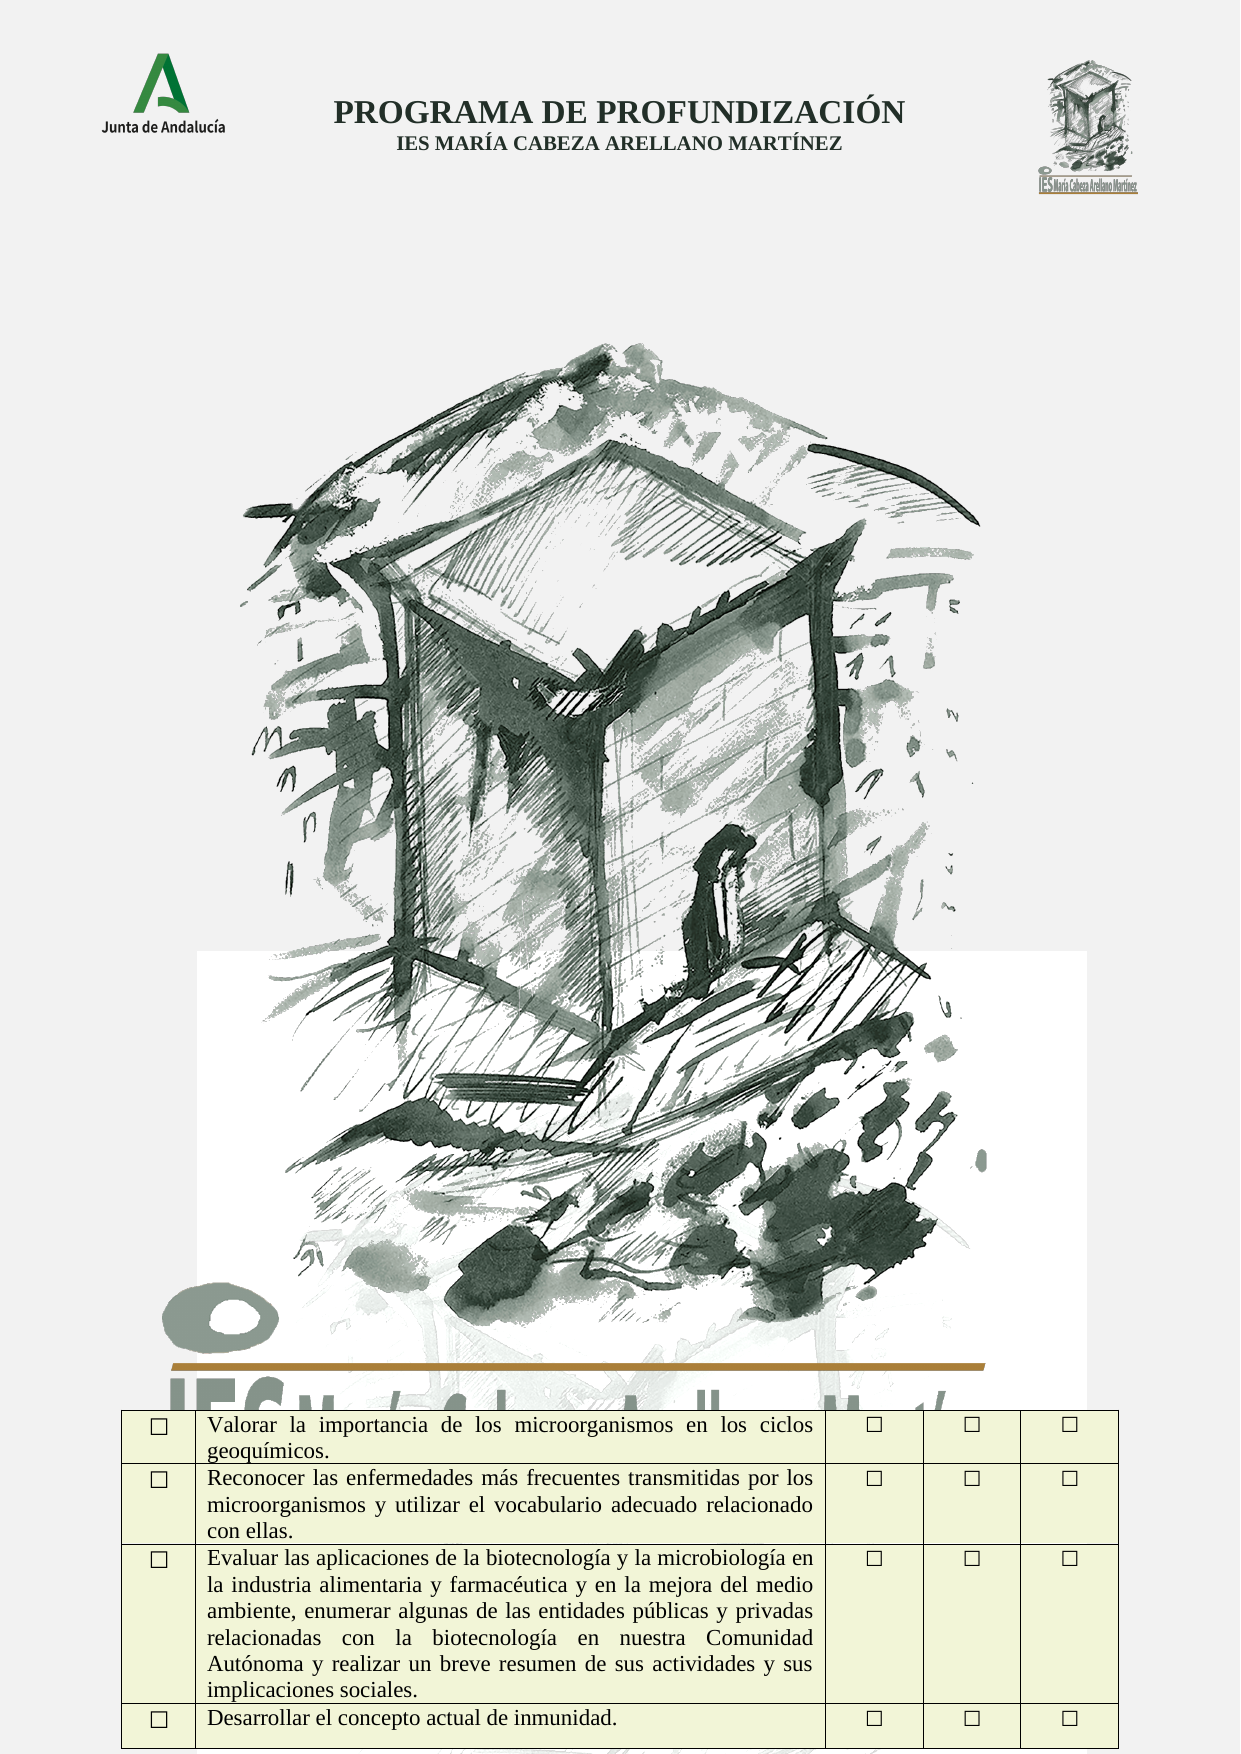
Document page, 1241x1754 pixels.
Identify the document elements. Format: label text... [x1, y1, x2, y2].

table_cell ☐ [1021, 1545, 1118, 1703]
table_cell ☐ [924, 1704, 1020, 1748]
table_cell ☐ [924, 1464, 1020, 1543]
table_cell ☐ [1021, 1464, 1118, 1543]
table_cell Desarrollar el concepto actual de inmunidad. [196, 1704, 825, 1748]
table_cell ☐ [924, 1411, 1020, 1463]
table_cell ☐ [122, 1411, 195, 1463]
table_cell ☐ [826, 1545, 923, 1703]
table_cell Reconocer las enfermedades más frecuentes transmitidas por los microorganismos y utilizar el vocabulario adecuado relacionado con ellas. [196, 1464, 825, 1543]
table_cell ☐ [826, 1464, 923, 1543]
table_cell ☐ [122, 1464, 195, 1543]
table_cell Evaluar las aplicaciones de la biotecnología y la microbiología en la industria alimentaria y farmacéutica y en la mejora del medio ambiente, enumerar algunas de las entidades públicas y privadas relacionadas con la biotecnología en nuestra Comunidad Autónoma y realizar un breve resumen de sus actividades y sus implicaciones sociales. [196, 1545, 825, 1703]
table_cell ☐ [826, 1411, 923, 1463]
table_cell ☐ [1021, 1411, 1118, 1463]
table_cell ☐ [826, 1704, 923, 1748]
picture [91, 47, 236, 139]
table_cell ☐ [1021, 1704, 1118, 1748]
table_cell Valorar la importancia de los microorganismos en los ciclos geoquímicos. [196, 1411, 825, 1463]
table_cell ☐ [924, 1545, 1020, 1703]
picture [132, 44, 1146, 1410]
table_cell ☐ [122, 1704, 195, 1748]
table_cell ☐ [122, 1545, 195, 1703]
